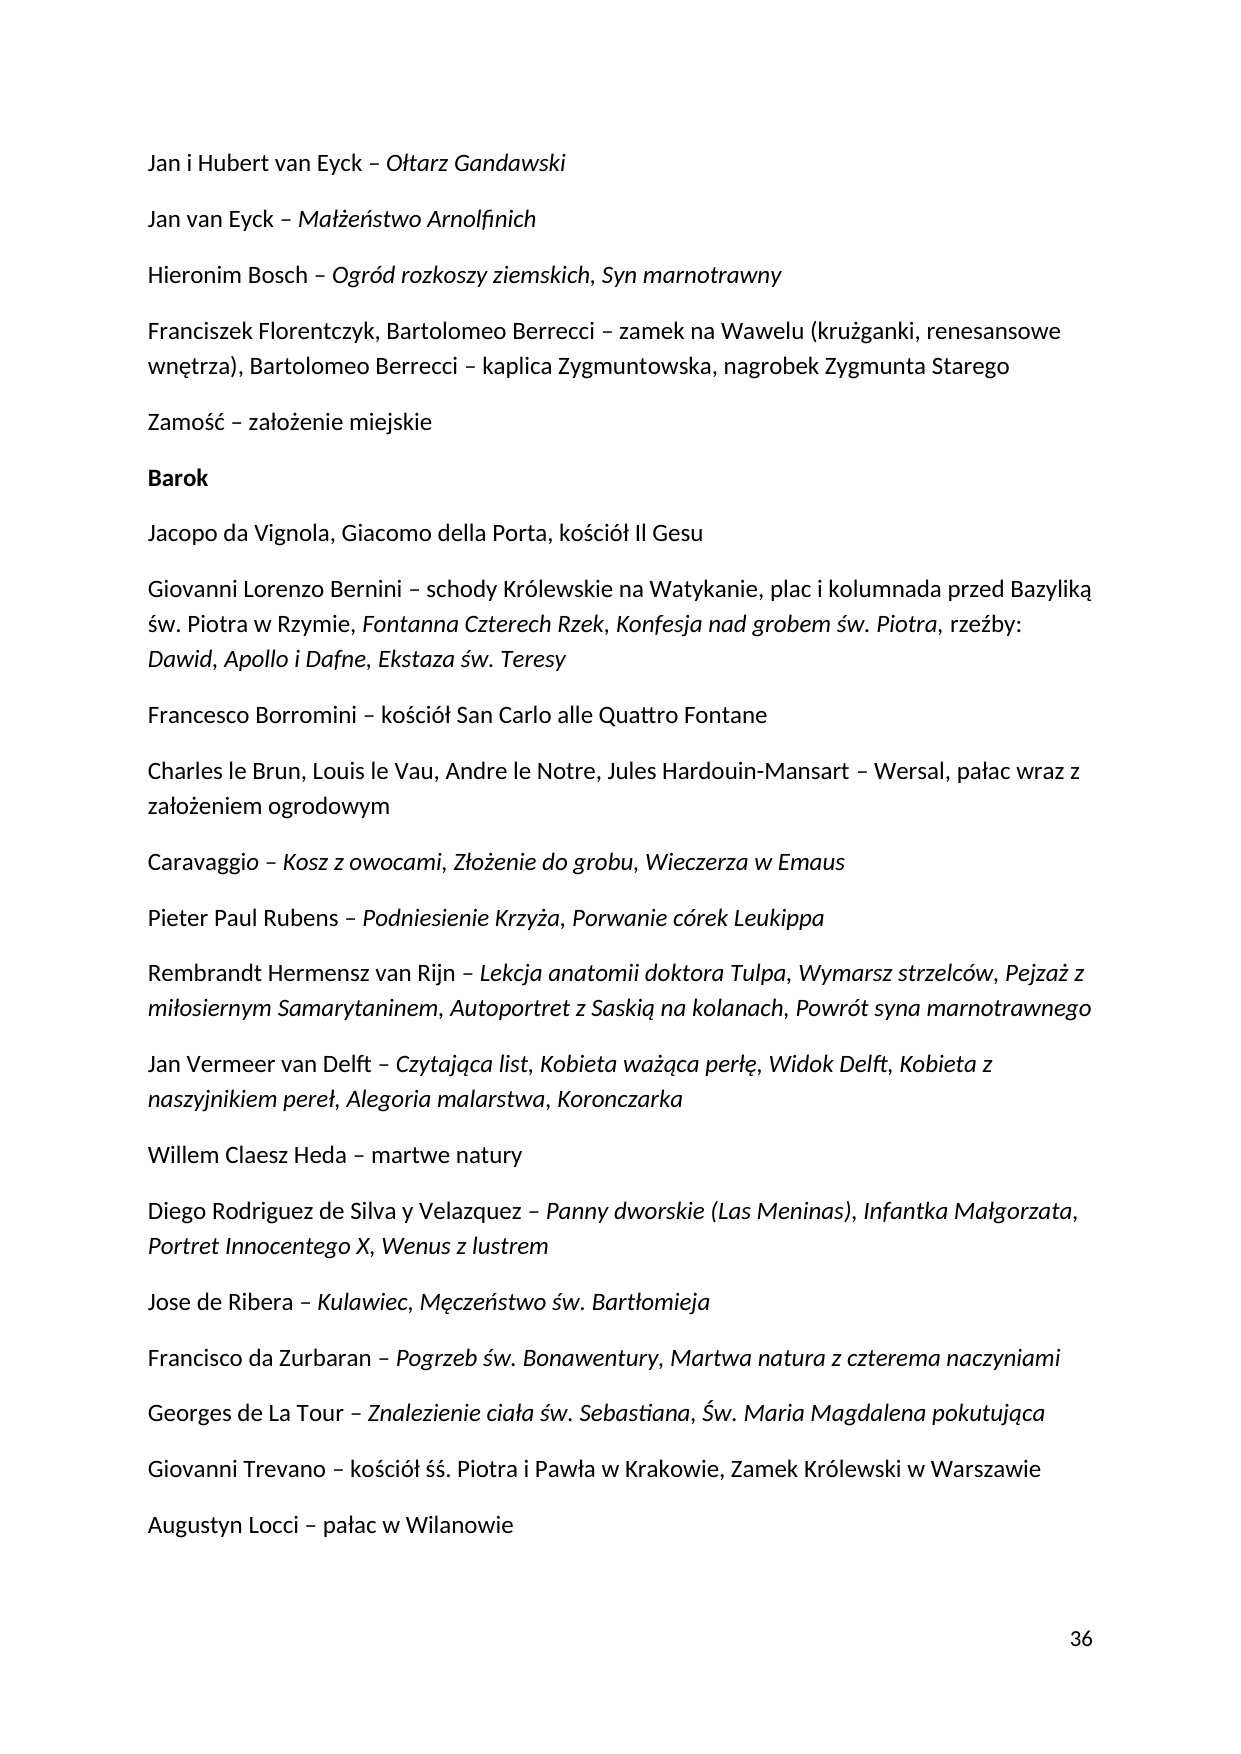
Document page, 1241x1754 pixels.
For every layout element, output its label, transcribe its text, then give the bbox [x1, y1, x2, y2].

text Giovanni Lorenzo Bernini – schody Królewskie na Watykanie, plac i kolumnada przed Bazyliką św. Piotra w Rzymie, Fontanna Czterech Rzek, Konfesja nad grobem św. Piotra, rzeźby: Dawid, Apollo i Dafne, Ekstaza św. Teresy [148, 573, 1093, 674]
text Jacopo da Vignola, Giacomo della Porta, kościół Il Gesu [148, 518, 1093, 548]
text Jan i Hubert van Eyck – Ołtarz Gandawski [148, 148, 1093, 178]
text Georges de La Tour – Znalezienie ciała św. Sebastiana, Św. Maria Magdalena pokutująca [148, 1398, 1093, 1428]
text Francesco Borromini – kościół San Carlo alle Quattro Fontane [148, 699, 1093, 730]
text Franciszek Florentczyk, Bartolomeo Berrecci – zamek na Wawelu (krużganki, renesansowe wnętrza), Bartolomeo Berrecci – kaplica Zygmuntowska, nagrobek Zygmunta Starego [148, 315, 1093, 381]
text Caravaggio – Kosz z owocami, Złożenie do grobu, Wieczerza w Emaus [148, 846, 1093, 876]
text Hieronim Bosch – Ogród rozkoszy ziemskich, Syn marnotrawny [148, 259, 1093, 290]
text Barok [148, 462, 1093, 492]
text Giovanni Trevano – kościół śś. Piotra i Pawła w Krakowie, Zamek Królewski w Warszawie [148, 1453, 1093, 1484]
text Jose de Ribera – Kulawiec, Męczeństwo św. Bartłomieja [148, 1286, 1093, 1316]
text Francisco da Zurbaran – Pogrzeb św. Bonawentury, Martwa natura z czterema naczyniami [148, 1342, 1093, 1372]
text Pieter Paul Rubens – Podniesienie Krzyża, Porwanie córek Leukippa [148, 902, 1093, 932]
text Rembrandt Hermensz van Rijn – Lekcja anatomii doktora Tulpa, Wymarsz strzelców, Pejzaż z miłosiernym Samarytaninem, Autoportret z Saskią na kolanach, Powrót syna marnotrawnego [148, 958, 1093, 1023]
text Charles le Brun, Louis le Vau, Andre le Notre, Jules Hardouin-Mansart – Wersal, pałac wraz z założeniem ogrodowym [148, 755, 1093, 821]
text Willem Claesz Heda – martwe natury [148, 1139, 1093, 1170]
text Zamość – założenie miejskie [148, 406, 1093, 436]
text Jan van Eyck – Małżeństwo Arnolfinich [148, 203, 1093, 234]
text Augustyn Locci – pałac w Wilanowie [148, 1509, 1093, 1540]
text Diego Rodriguez de Silva y Velazquez – Panny dworskie (Las Meninas), Infantka Małgorzata, Portret Innocentego X, Wenus z lustrem [148, 1195, 1093, 1261]
text Jan Vermeer van Delft – Czytająca list, Kobieta ważąca perłę, Widok Delft, Kobieta z naszyjnikiem pereł, Alegoria malarstwa, Koronczarka [148, 1048, 1093, 1114]
